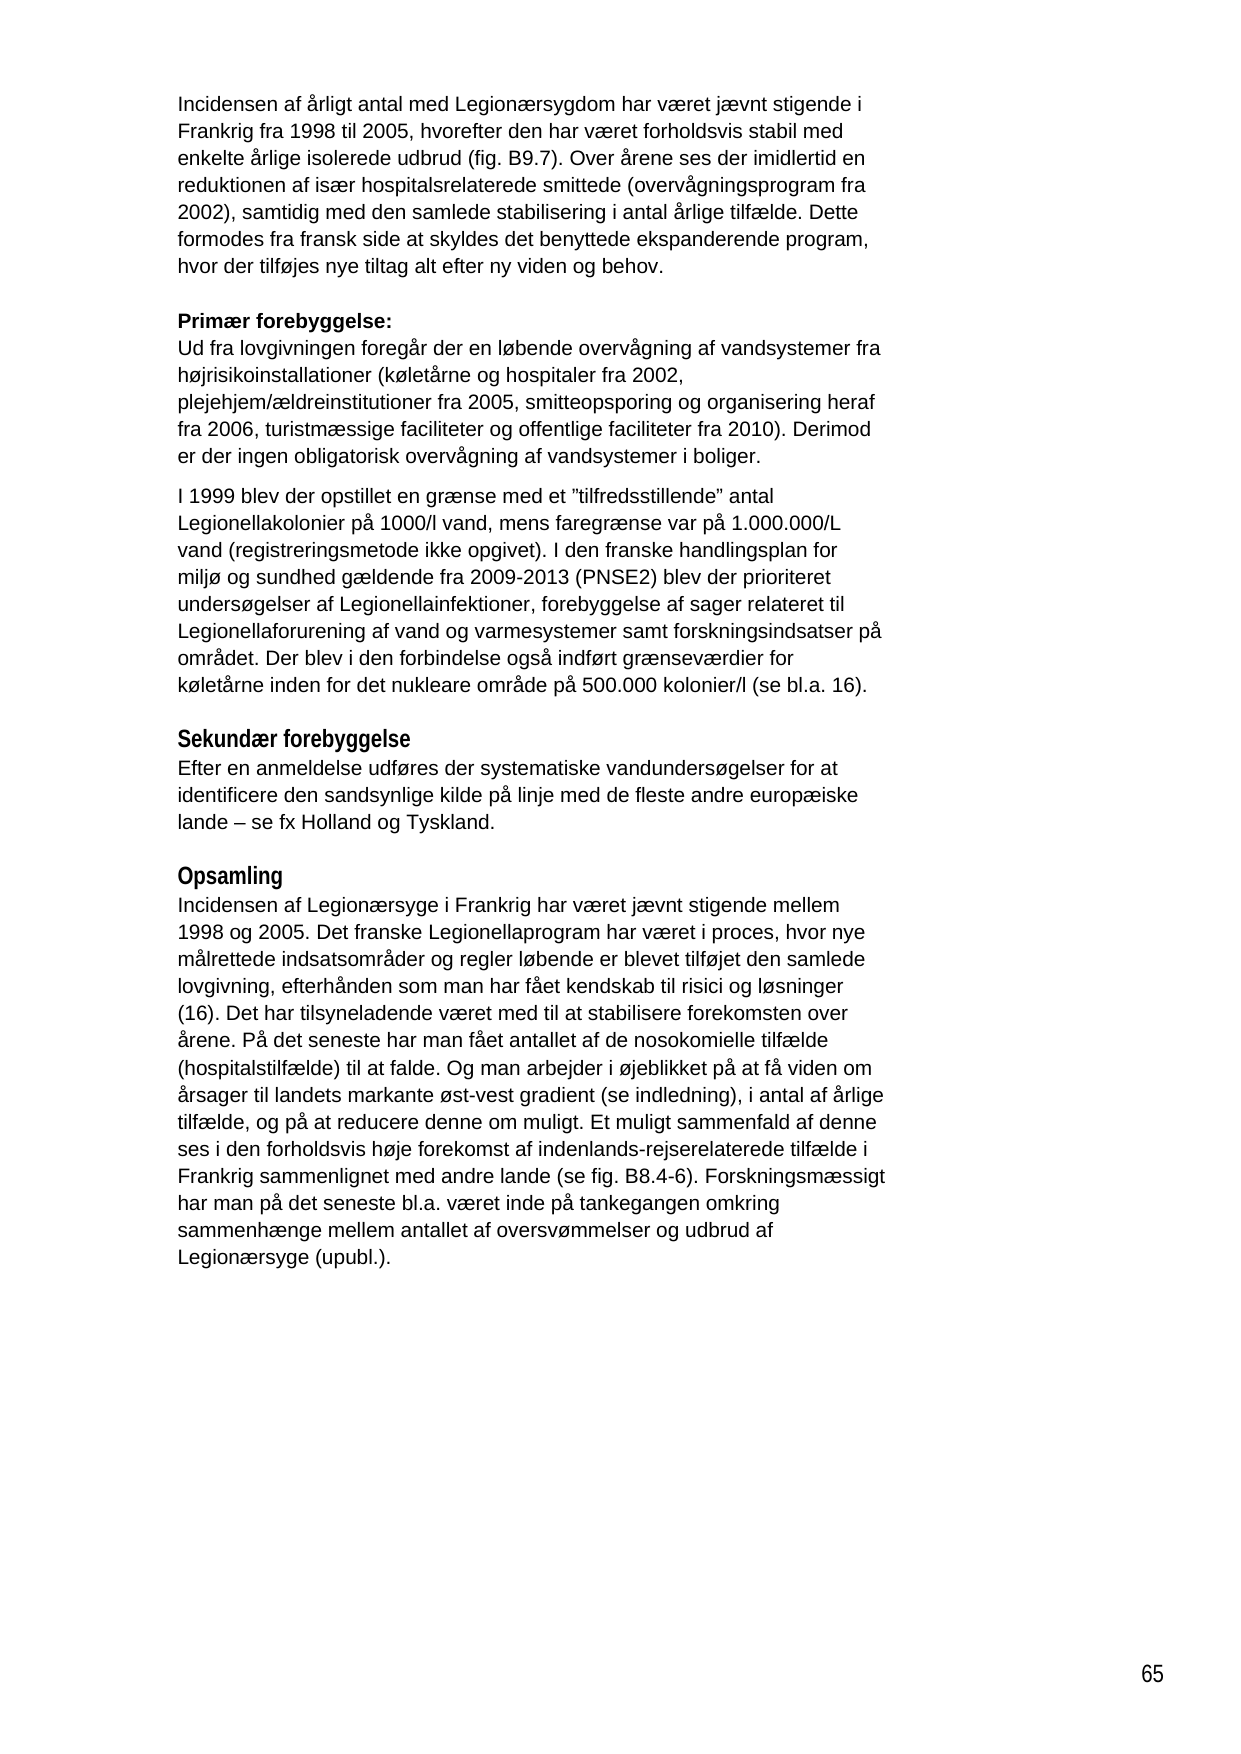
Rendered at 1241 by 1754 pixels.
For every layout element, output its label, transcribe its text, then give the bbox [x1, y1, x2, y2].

text Incidensen af Legionærsyge i Frankrig har været jævnt stigende mellem 1998 og 2005. Det franske Legionellaprogram har været i proces, hvor nye målrettede indsatsområder og regler løbende er blevet tilføjet den samlede lovgivning, efterhånden som man har fået kendskab til risici og løsninger (16). Det har tilsyneladende været med til at stabilisere forekomsten over årene. På det seneste har man fået antallet af de nosokomielle tilfælde (hospitalstilfælde) til at falde. Og man arbejder i øjeblikket på at få viden om årsager til landets markante øst-vest gradient (se indledning), i antal af årlige tilfælde, og på at reducere denne om muligt. Et muligt sammenfald af denne ses i den forholdsvis høje forekomst af indenlands-rejserelaterede tilfælde i Frankrig sammenlignet med andre lande (se fig. B8.4-6). Forskningsmæssigt har man på det seneste bl.a. været inde på tankegangen omkring sammenhænge mellem antallet af oversvømmelser og udbrud af Legionærsyge (upubl.). [177, 890, 886, 1269]
subtitle Sekundær forebyggelse [177, 724, 886, 753]
text Efter en anmeldelse udføres der systematiske vandundersøgelser for at identificere den sandsynlige kilde på linje med de fleste andre europæiske lande – se fx Holland og Tyskland. [177, 753, 886, 834]
text Incidensen af årligt antal med Legionærsygdom har været jævnt stigende i Frankrig fra 1998 til 2005, hvorefter den har været forholdsvis stabil med enkelte årlige isolerede udbrud (fig. B9.7). Over årene ses der imidlertid en reduktionen af især hospitalsrelaterede smittede (overvågningsprogram fra 2002), samtidig med den samlede stabilisering i antal årlige tilfælde. Dette formodes fra fransk side at skyldes det benyttede ekspanderende program, hvor der tilføjes nye tiltag alt efter ny viden og behov. [177, 89, 886, 278]
text Ud fra lovgivningen foregår der en løbende overvågning af vandsystemer fra højrisikoinstallationer (køletårne og hospitaler fra 2002, plejehjem/ældreinstitutioner fra 2005, smitteopsporing og organisering heraf fra 2006, turistmæssige faciliteter og offentlige faciliteter fra 2010). Derimod er der ingen obligatorisk overvågning af vandsystemer i boliger. [177, 332, 886, 468]
text I 1999 blev der opstillet en grænse med et ”tilfredsstillende” antal Legionellakolonier på 1000/l vand, mens faregrænse var på 1.000.000/L vand (registreringsmetode ikke opgivet). I den franske handlingsplan for miljø og sundhed gældende fra 2009-2013 (PNSE2) blev der prioriteret undersøgelser af Legionellainfektioner, forebyggelse af sager relateret til Legionellaforurening af vand og varmesystemer samt forskningsindsatser på området. Der blev i den forbindelse også indført grænseværdier for køletårne inden for det nukleare område på 500.000 kolonier/l (se bl.a. 16). [177, 480, 886, 697]
subtitle Opsamling [177, 861, 886, 890]
text Primær forebyggelse: [177, 305, 886, 332]
